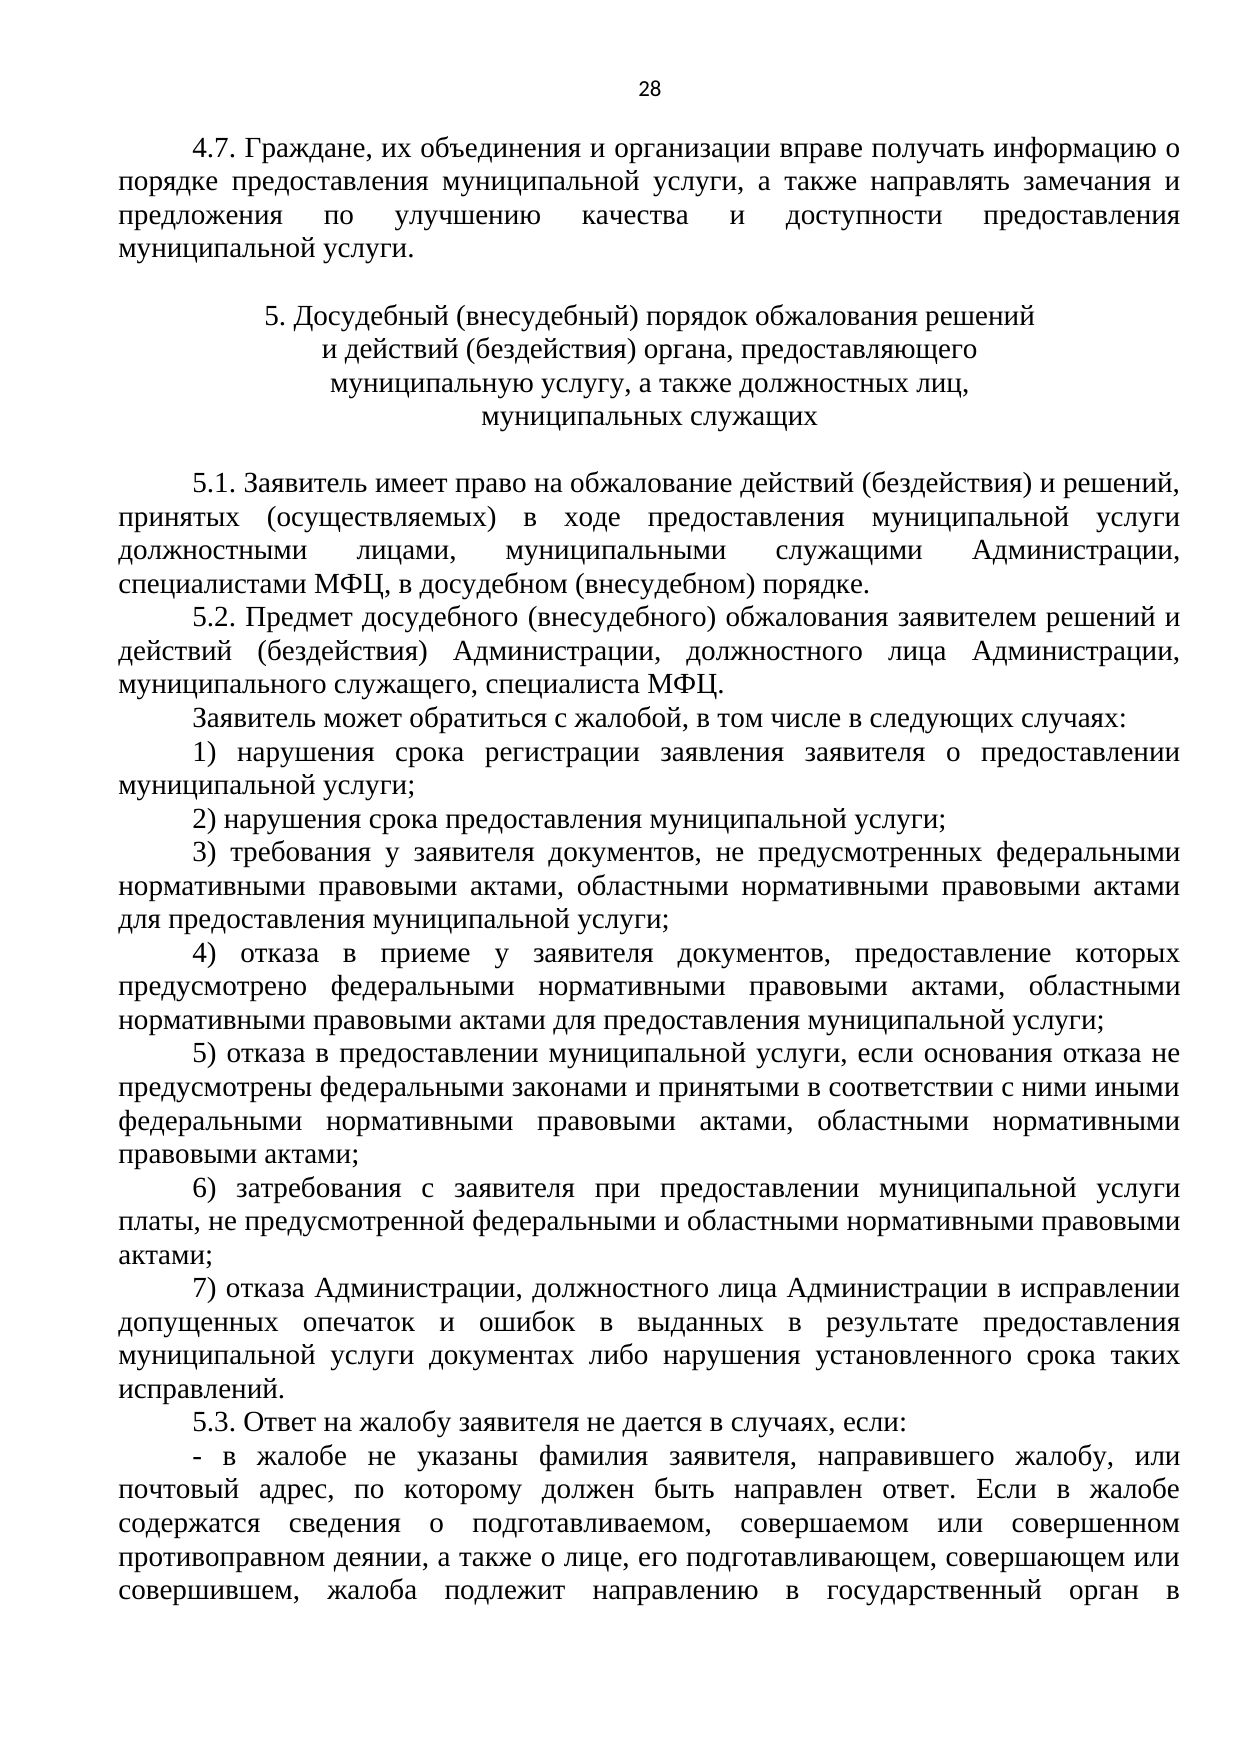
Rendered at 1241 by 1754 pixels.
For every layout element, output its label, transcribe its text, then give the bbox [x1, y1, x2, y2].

text 5.1. Заявитель имеет право на обжалование действий (бездействия) и решений, принятых (осуществляемых) в ходе предоставления муниципальной услуги должностными лицами, муниципальными служащими Администрации, специалистами МФЦ, в досудебном (внесудебном) порядке. [118, 465, 1181, 599]
text и действий (бездействия) органа, предоставляющего [118, 331, 1181, 365]
text 1) нарушения срока регистрации заявления заявителя о предоставлении муниципальной услуги; [118, 734, 1181, 801]
text 5) отказа в предоставлении муниципальной услуги, если основания отказа не предусмотрены федеральными законами и принятыми в соответствии с ними иными федеральными нормативными правовыми актами, областными нормативными правовыми актами; [118, 1036, 1181, 1170]
text 5.3. Ответ на жалобу заявителя не дается в случаях, если: [118, 1404, 1181, 1438]
text муниципальную услугу, а также должностных лиц, [118, 365, 1181, 398]
text 2) нарушения срока предоставления муниципальной услуги; [118, 801, 1181, 834]
text 4.7. Граждане, их объединения и организации вправе получать информацию о порядке предоставления муниципальной услуги, а также направлять замечания и предложения по улучшению качества и доступности предоставления муниципальной услуги. [118, 130, 1181, 264]
text 4) отказа в приеме у заявителя документов, предоставление которых предусмотрено федеральными нормативными правовыми актами, областными нормативными правовыми актами для предоставления муниципальной услуги; [118, 935, 1181, 1036]
text 3) требования у заявителя документов, не предусмотренных федеральными нормативными правовыми актами, областными нормативными правовыми актами для предоставления муниципальной услуги; [118, 834, 1181, 935]
text Заявитель может обратиться с жалобой, в том числе в следующих случаях: [118, 700, 1181, 734]
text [118, 1438, 1181, 1606]
text 6) затребования с заявителя при предоставлении муниципальной услуги платы, не предусмотренной федеральными и областными нормативными правовыми актами; [118, 1170, 1181, 1270]
text муниципальных служащих [118, 398, 1181, 432]
text 7) отказа Администрации, должностного лица Администрации в исправлении допущенных опечаток и ошибок в выданных в результате предоставления муниципальной услуги документах либо нарушения установленного срока таких исправлений. [118, 1270, 1181, 1404]
text 5.2. Предмет досудебного (внесудебного) обжалования заявителем решений и действий (бездействия) Администрации, должностного лица Администрации, муниципального служащего, специалиста МФЦ. [118, 599, 1181, 700]
text 5. Досудебный (внесудебный) порядок обжалования решений [118, 298, 1181, 331]
